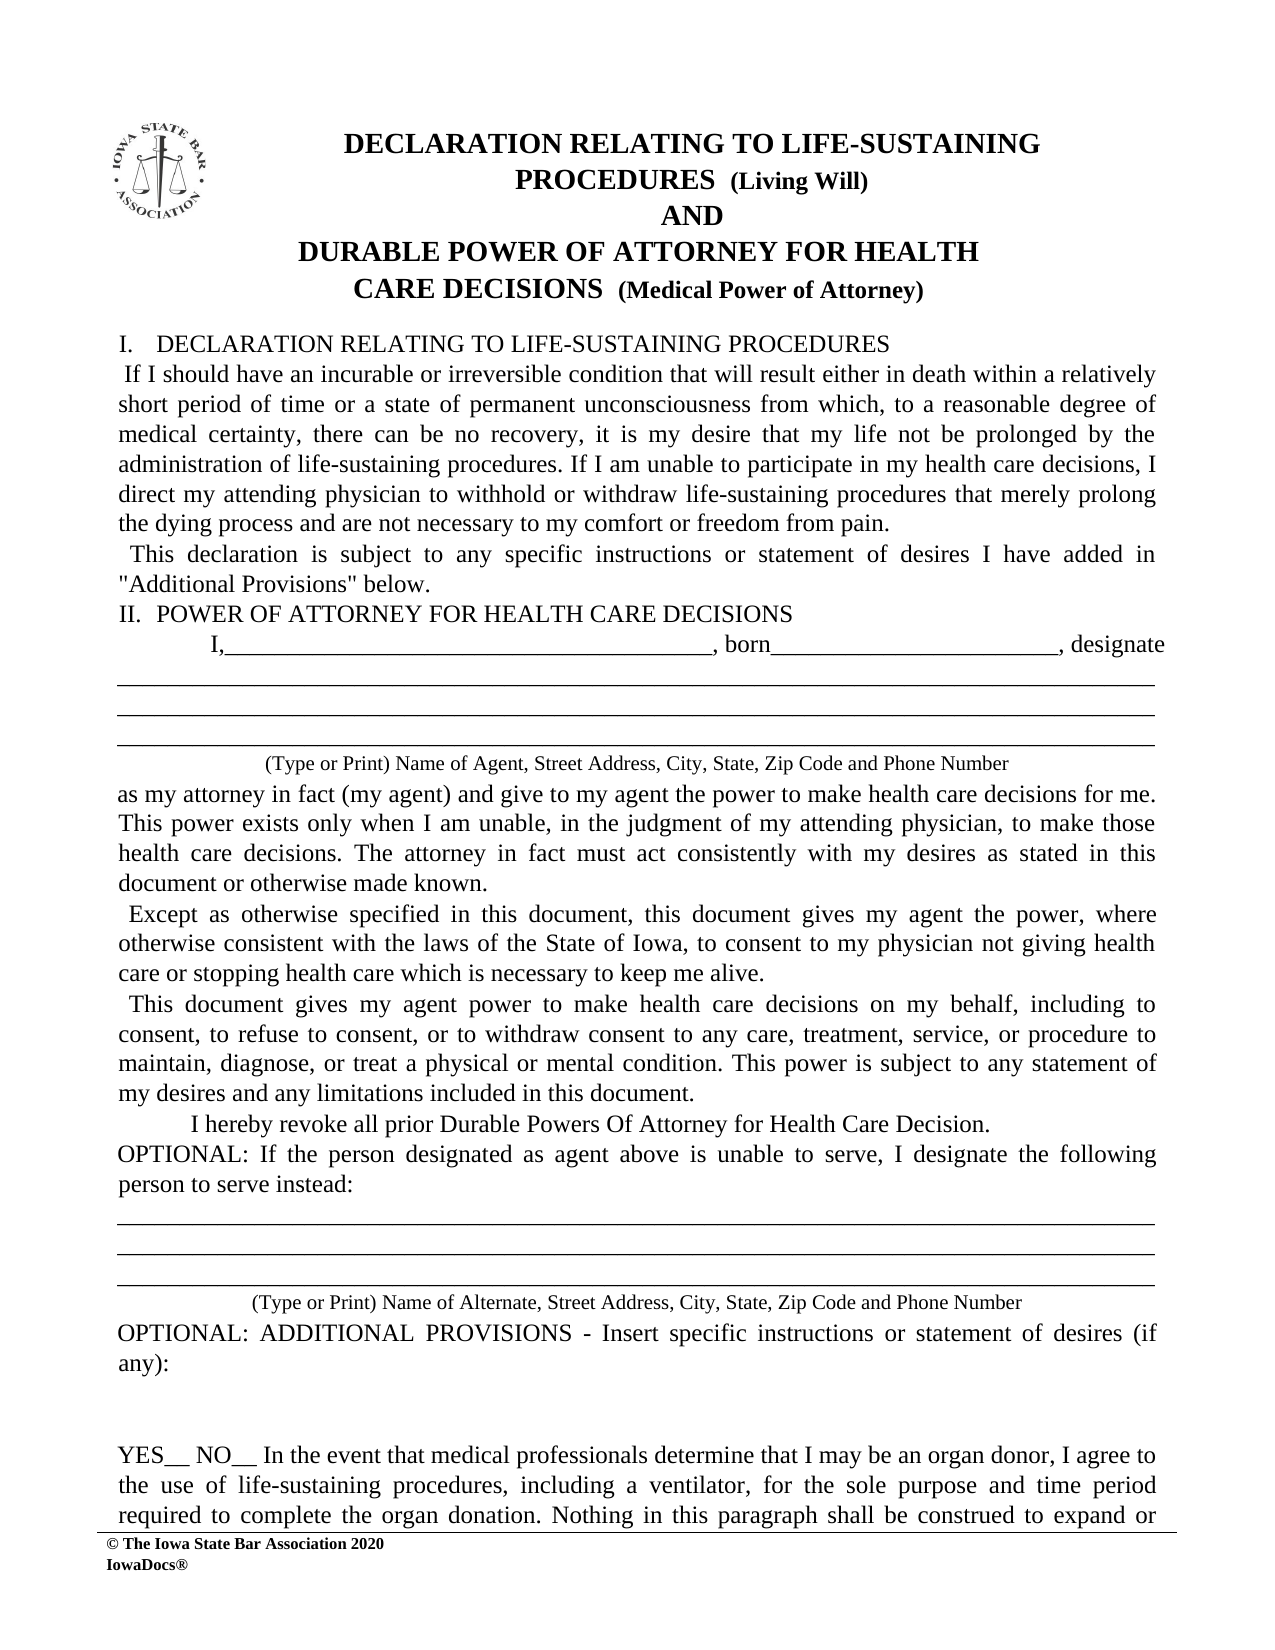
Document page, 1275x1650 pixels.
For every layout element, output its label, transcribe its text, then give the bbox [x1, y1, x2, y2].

text If I should have an incurable or irreversible condition that will result either in death within a relatively short period of time or a state of permanent unconsciousness from which, to a reasonable degree of medical certainty, there can be no recovery, it is my desire that my life not be prolonged by the administration of life-sustaining procedures. If I am unable to participate in my health care decisions, I direct my attending physician to withhold or withdraw life-sustaining procedures that merely prolong the dying process and are not necessary to my comfort or freedom from pain. [117, 359, 1157, 537]
text as my attorney in fact (my agent) and give to my agent the power to make health care decisions for me. This power exists only when I am unable, in the judgment of my attending physician, to make those health care decisions. The attorney in fact must act consistently with my desires as stated in this document or otherwise made known. [117, 779, 1157, 897]
text ___________________________________________________________________________________ [117, 690, 1157, 719]
subtitle CARE DECISIONS (Medical Power of Attorney) [118, 271, 1158, 304]
text ___________________________________________________________________________________ [117, 1260, 1157, 1289]
text Except as otherwise specified in this document, this document gives my agent the power, where otherwise consistent with the laws of the State of Iowa, to consent to my physician not giving health care or stopping health care which is necessary to keep me alive. [117, 899, 1157, 987]
text I hereby revoke all prior Durable Powers Of Attorney for Health Care Decision. [117, 1109, 1171, 1137]
text ___________________________________________________________________________________ [117, 720, 1157, 749]
text OPTIONAL: ADDITIONAL PROVISIONS - Insert specific instructions or statement of desires (if any): [117, 1318, 1157, 1377]
text I,_______________________________________, born_______________________, designate [117, 629, 1171, 658]
text DECLARATION RELATING TO LIFE-SUSTAINING [206, 126, 1160, 160]
text DURABLE POWER OF ATTORNEY FOR HEALTH [117, 234, 1160, 268]
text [117, 1441, 1157, 1529]
text ___________________________________________________________________________________ [117, 660, 1157, 688]
text (Type or Print) Name of Agent, Street Address, City, State, Zip Code and Phone Number [118, 751, 1155, 775]
list DECLARATION RELATING TO LIFE-SUSTAINING PROCEDURES [118, 329, 1157, 357]
text ___________________________________________________________________________________ [117, 1229, 1157, 1258]
text ___________________________________________________________________________________ [117, 1199, 1157, 1228]
text (Type or Print) Name of Alternate, Street Address, City, State, Zip Code and Phone Number [118, 1290, 1155, 1314]
list POWER OF ATTORNEY FOR HEALTH CARE DECISIONS [118, 599, 1157, 628]
text AND [117, 198, 1160, 232]
text OPTIONAL: If the person designated as agent above is unable to serve, I designate the following person to serve instead: [117, 1139, 1157, 1198]
text This declaration is subject to any specific instructions or statement of desires I have added in "Additional Provisions" below. [117, 539, 1157, 597]
subtitle PROCEDURES (Living Will) [206, 162, 1159, 196]
picture [112, 123, 206, 220]
text This document gives my agent power to make health care decisions on my behalf, including to consent, to refuse to consent, or to withdraw consent to any care, treatment, service, or procedure to maintain, diagnose, or treat a physical or mental condition. This power is subject to any statement of my desires and any limitations included in this document. [117, 989, 1157, 1107]
